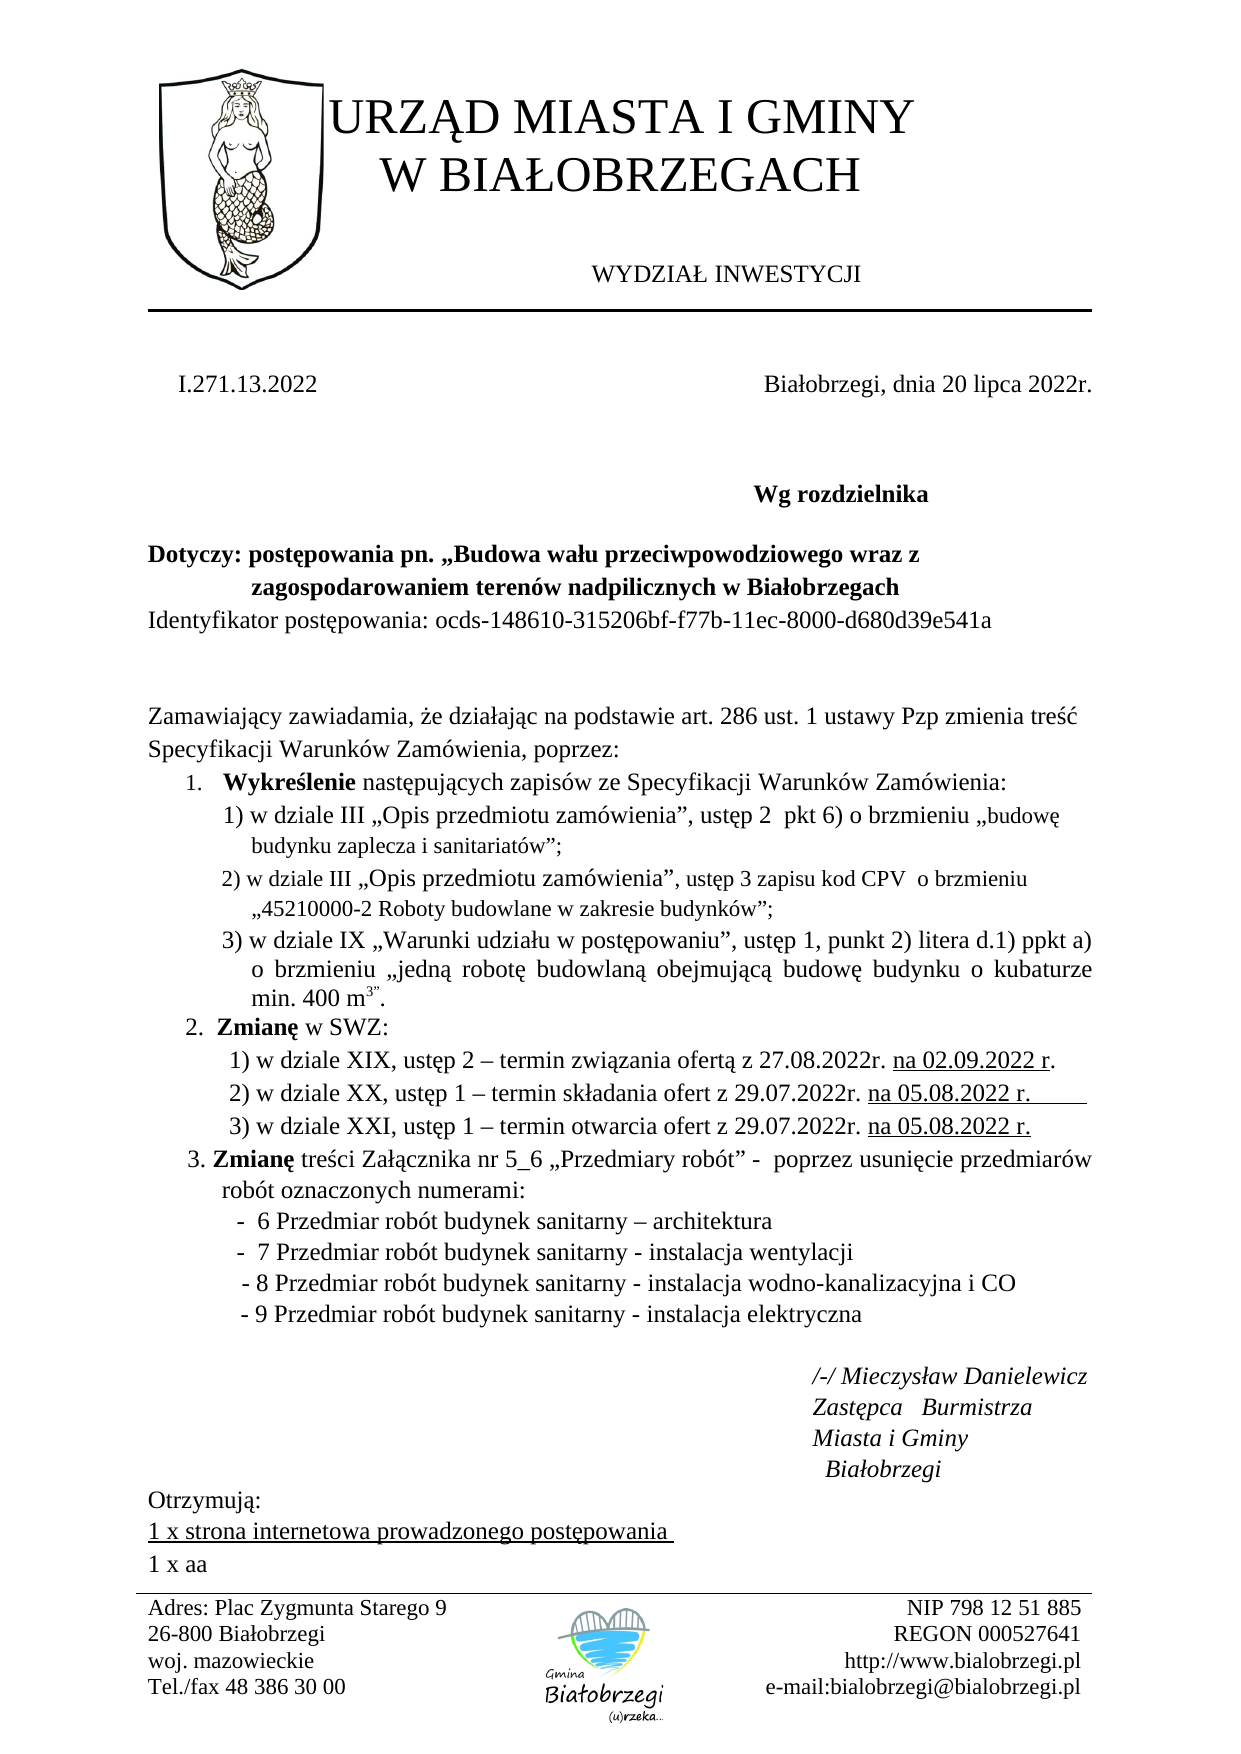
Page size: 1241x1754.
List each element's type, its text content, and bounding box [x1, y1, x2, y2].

text 1 x aa [148, 1549, 1092, 1578]
text Białobrzegi [148, 1454, 1092, 1483]
text Wg rozdzielnika [148, 479, 1092, 508]
list 2. Zmianę w SWZ: [148, 1012, 1092, 1040]
text Zastępca Burmistrza Miasta i Gminy [812, 1392, 1092, 1452]
text Identyfikator postępowania: ocds-148610-315206bf-f77b-11ec-8000-d680d39e541a [148, 606, 1092, 634]
text Otrzymują: [148, 1485, 1092, 1514]
text Zamawiający zawiadamia, że działając na podstawie art. 286 ust. 1 ustawy Pzp zmienia treść Specyfikacji Warunków Zamówienia, poprzez: [148, 701, 1092, 762]
picture [157, 68, 324, 288]
text Dotyczy: postępowania pn. „Budowa wału przeciwpowodziowego wraz z zagospodarowaniem terenów nadpilicznych w Białobrzegach [148, 539, 1093, 601]
list 1) w dziale XIX, ustęp 2 – termin związania ofertą z 27.08.2022r. na 02.09.2022 r. [148, 1045, 1092, 1073]
list 2) w dziale XX, ustęp 1 – termin składania ofert z 29.07.2022r. na 05.08.2022 r. [148, 1078, 1092, 1106]
text I.271.13.2022 Białobrzegi, dnia 20 lipca 2022r. [148, 369, 1092, 398]
text - 8 Przedmiar robót budynek sanitarny - instalacja wodno-kanalizacyjna i CO [148, 1268, 1092, 1297]
text 1 x strona internetowa prowadzonego postępowania [148, 1516, 1092, 1545]
list 2) w dziale III „Opis przedmiotu zamówienia”, ustęp 3 zapisu kod CPV o brzmieniu „45210000-2 Roboty budowlane w zakresie budynków”; [221, 863, 1092, 922]
text /-/ Mieczysław Danielewicz [148, 1361, 1092, 1390]
list 3) w dziale XXI, ustęp 1 – termin otwarcia ofert z 29.07.2022r. na 05.08.2022 r. [148, 1111, 1092, 1139]
text - 9 Przedmiar robót budynek sanitarny - instalacja elektryczna [148, 1299, 1092, 1328]
picture [546, 1608, 664, 1723]
text 3. Zmianę treści Załącznika nr 5_6 „Przedmiary robót” - poprzez usunięcie przedmiarów robót oznaczonych numerami: [148, 1144, 1092, 1203]
list 1) w dziale III „Opis przedmiotu zamówienia”, ustęp 2 pkt 6) o brzmieniu „budowę budynku zaplecza i sanitariatów”; [223, 800, 1092, 859]
list Wykreślenie następujących zapisów ze Specyfikacji Warunków Zamówienia: [185, 767, 1092, 796]
text - 7 Przedmiar robót budynek sanitarny - instalacja wentylacji [236, 1237, 1092, 1266]
text 3) w dziale IX „Warunki udziału w postępowaniu”, ustęp 1, punkt 2) litera d.1) ppkt a) o brzmieniu „jedną robotę budowlaną obejmującą budowę budynku o kubaturze min. 400 m3”. [222, 925, 1092, 1012]
text - 6 Przedmiar robót budynek sanitarny – architektura [236, 1206, 1092, 1234]
